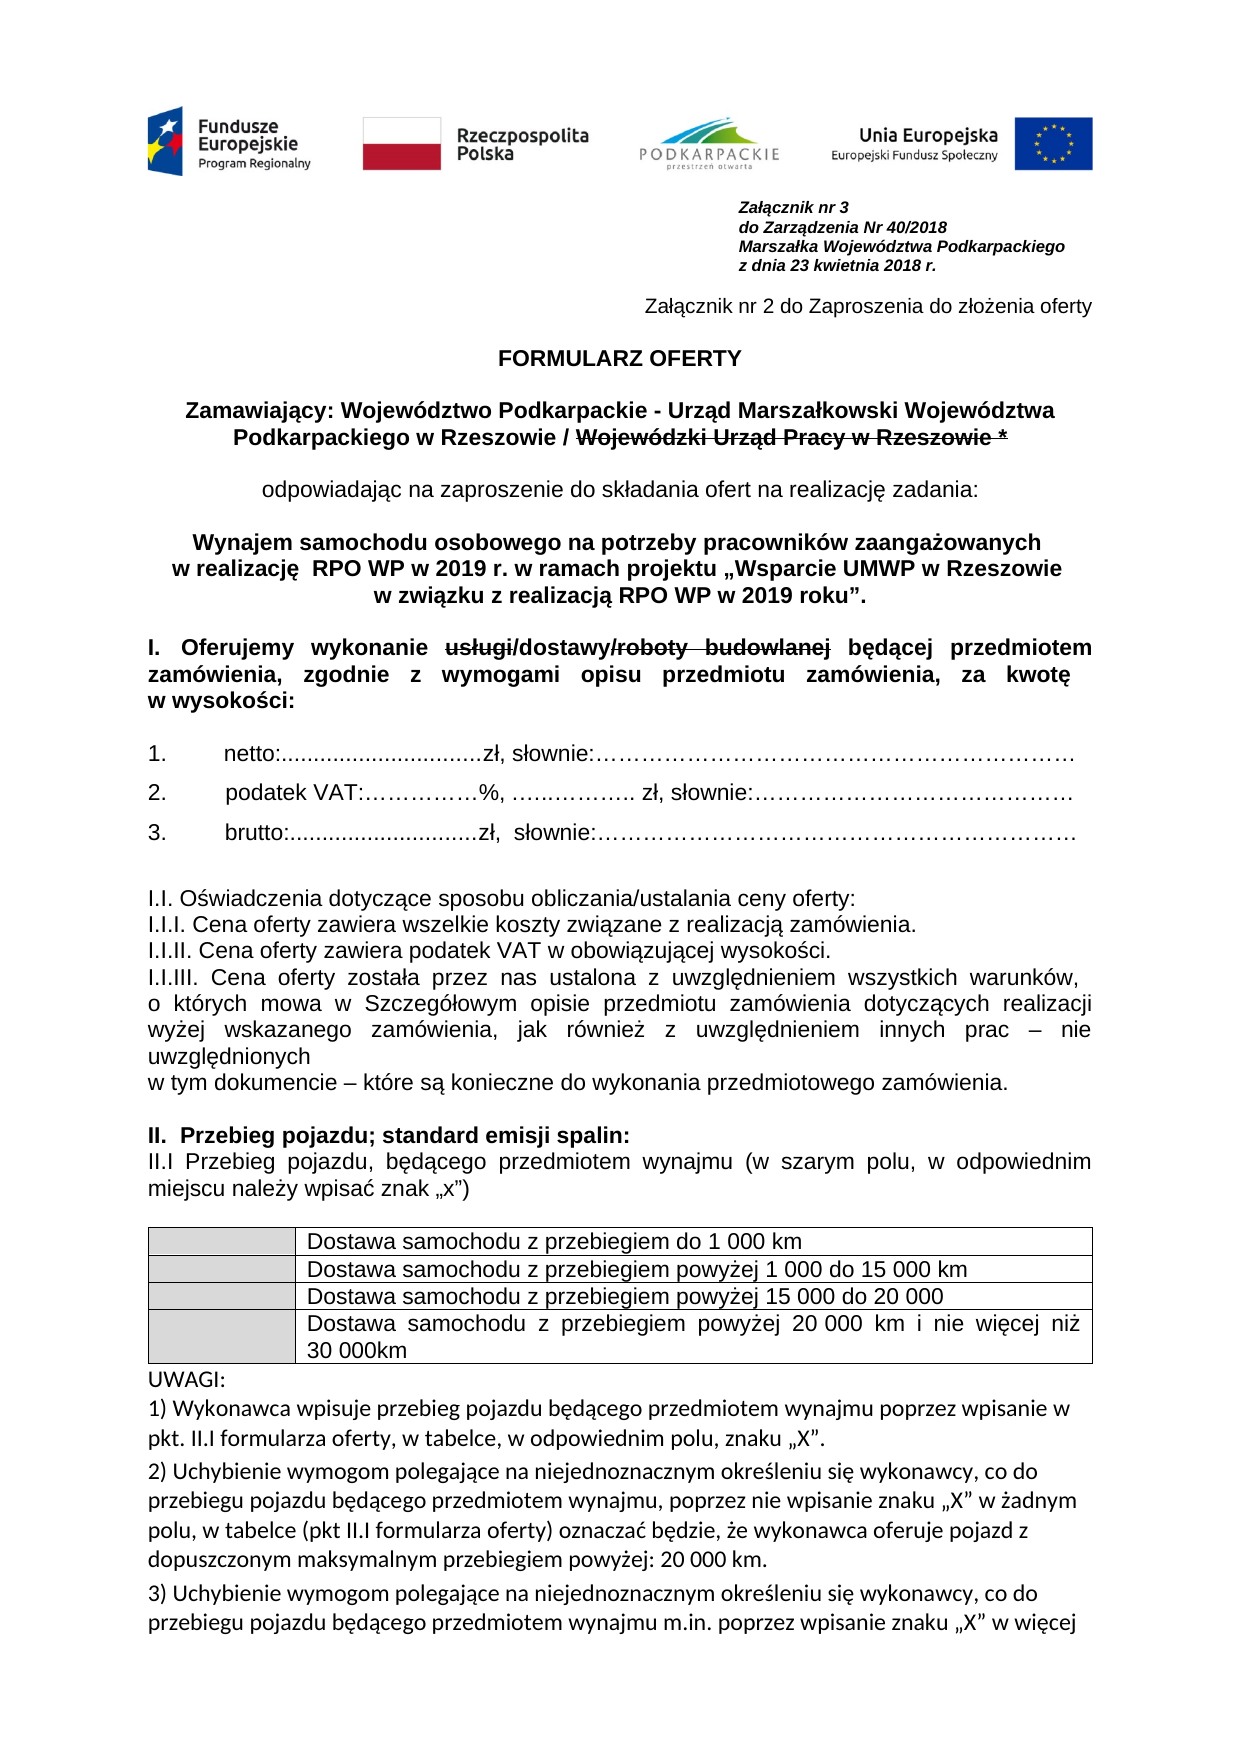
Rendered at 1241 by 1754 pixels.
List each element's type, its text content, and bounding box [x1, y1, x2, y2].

table_header Dostawa samochodu z przebiegiem do 1 000 km [296, 1228, 1092, 1254]
text Zamawiający: Województwo Podkarpackie - Urząd Marszałkowski Województwa Podkarpackiego w Rzeszowie / Wojewódzki Urząd Pracy w Rzeszowie * [148, 397, 1092, 450]
text Wynajem samochodu osobowego na potrzeby pracowników zaangażowanych w realizację RPO WP w 2019 r. w ramach projektu „Wsparcie UMWP w Rzeszowie w związku z realizacją RPO WP w 2019 roku”. [148, 529, 1092, 608]
table_cell Dostawa samochodu z przebiegiem powyżej 20 000 km i nie więcej niż 30 000km [296, 1310, 1092, 1363]
table_cell [149, 1283, 295, 1309]
picture [147, 106, 1093, 176]
table_cell Dostawa samochodu z przebiegiem powyżej 1 000 do 15 000 km [296, 1256, 1092, 1282]
text odpowiadając na zaproszenie do składania ofert na realizację zadania: [148, 476, 1092, 503]
text 1) Wykonawca wpisuje przebieg pojazdu będącego przedmiotem wynajmu poprzez wpisanie w pkt. II.I formularza oferty, w tabelce, w odpowiednim polu, znaku „X”. [148, 1393, 1092, 1452]
table_cell Dostawa samochodu z przebiegiem powyżej 15 000 do 20 000 [296, 1283, 1092, 1309]
table_header [149, 1228, 295, 1254]
table_cell [149, 1310, 295, 1363]
text z dnia 23 kwietnia 2018 r. [738, 256, 1092, 275]
text Załącznik nr 2 do Zaproszenia do złożenia oferty [148, 294, 1092, 318]
text I.I. Oświadczenia dotyczące sposobu obliczania/ustalania ceny oferty: [148, 884, 1092, 911]
list brutto: zł, słownie:……………………………………………………… [148, 819, 1092, 845]
text 2) Uchybienie wymogom polegające na niejednoznacznym określeniu się wykonawcy, co do przebiegu pojazdu będącego przedmiotem wynajmu, poprzez nie wpisanie znaku „X” w żadnym polu, w tabelce (pkt II.I formularza oferty) oznaczać będzie, że wykonawca oferuje pojazd z dopuszczonym maksymalnym przebiegiem powyżej: 20 000 km. [148, 1456, 1092, 1573]
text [148, 1578, 1092, 1636]
text do Zarządzenia Nr 40/2018 [738, 217, 1092, 237]
list podatek VAT:……………%, .…..……….. zł, słownie:…………………………………… [148, 779, 1092, 806]
text II.I Przebieg pojazdu, będącego przedmiotem wynajmu (w szarym polu, w odpowiednim miejscu należy wpisać znak „x”) [148, 1148, 1092, 1201]
text FORMULARZ OFERTY [148, 344, 1092, 371]
text Załącznik nr 3 [738, 198, 1092, 217]
text I.I.I. Cena oferty zawiera wszelkie koszty związane z realizacją zamówienia. [148, 911, 1092, 937]
text I.I.II. Cena oferty zawiera podatek VAT w obowiązującej wysokości. [148, 937, 1092, 964]
text I.I.III. Cena oferty została przez nas ustalona z uwzględnieniem wszystkich warunków, o których mowa w Szczegółowym opisie przedmiotu zamówienia dotyczących realizacji wyżej wskazanego zamówienia, jak również z uwzględnieniem innych prac – nie uwzględnionych w tym dokumencie – które są konieczne do wykonania przedmiotowego zamówienia. [148, 964, 1092, 1095]
list Oferujemy wykonanie usługi/dostawy/roboty budowlanej będącej przedmiotem zamówienia, zgodnie z wymogami opisu przedmiotu zamówienia, za kwotę w wysokości: [148, 634, 1092, 713]
table_cell [149, 1256, 295, 1282]
text UWAGI: [148, 1364, 1092, 1393]
list Przebieg pojazdu; standard emisji spalin: [148, 1122, 1092, 1148]
list netto: zł, słownie:……………………………………………………… [148, 740, 1092, 766]
text Marszałka Województwa Podkarpackiego [738, 237, 1092, 256]
